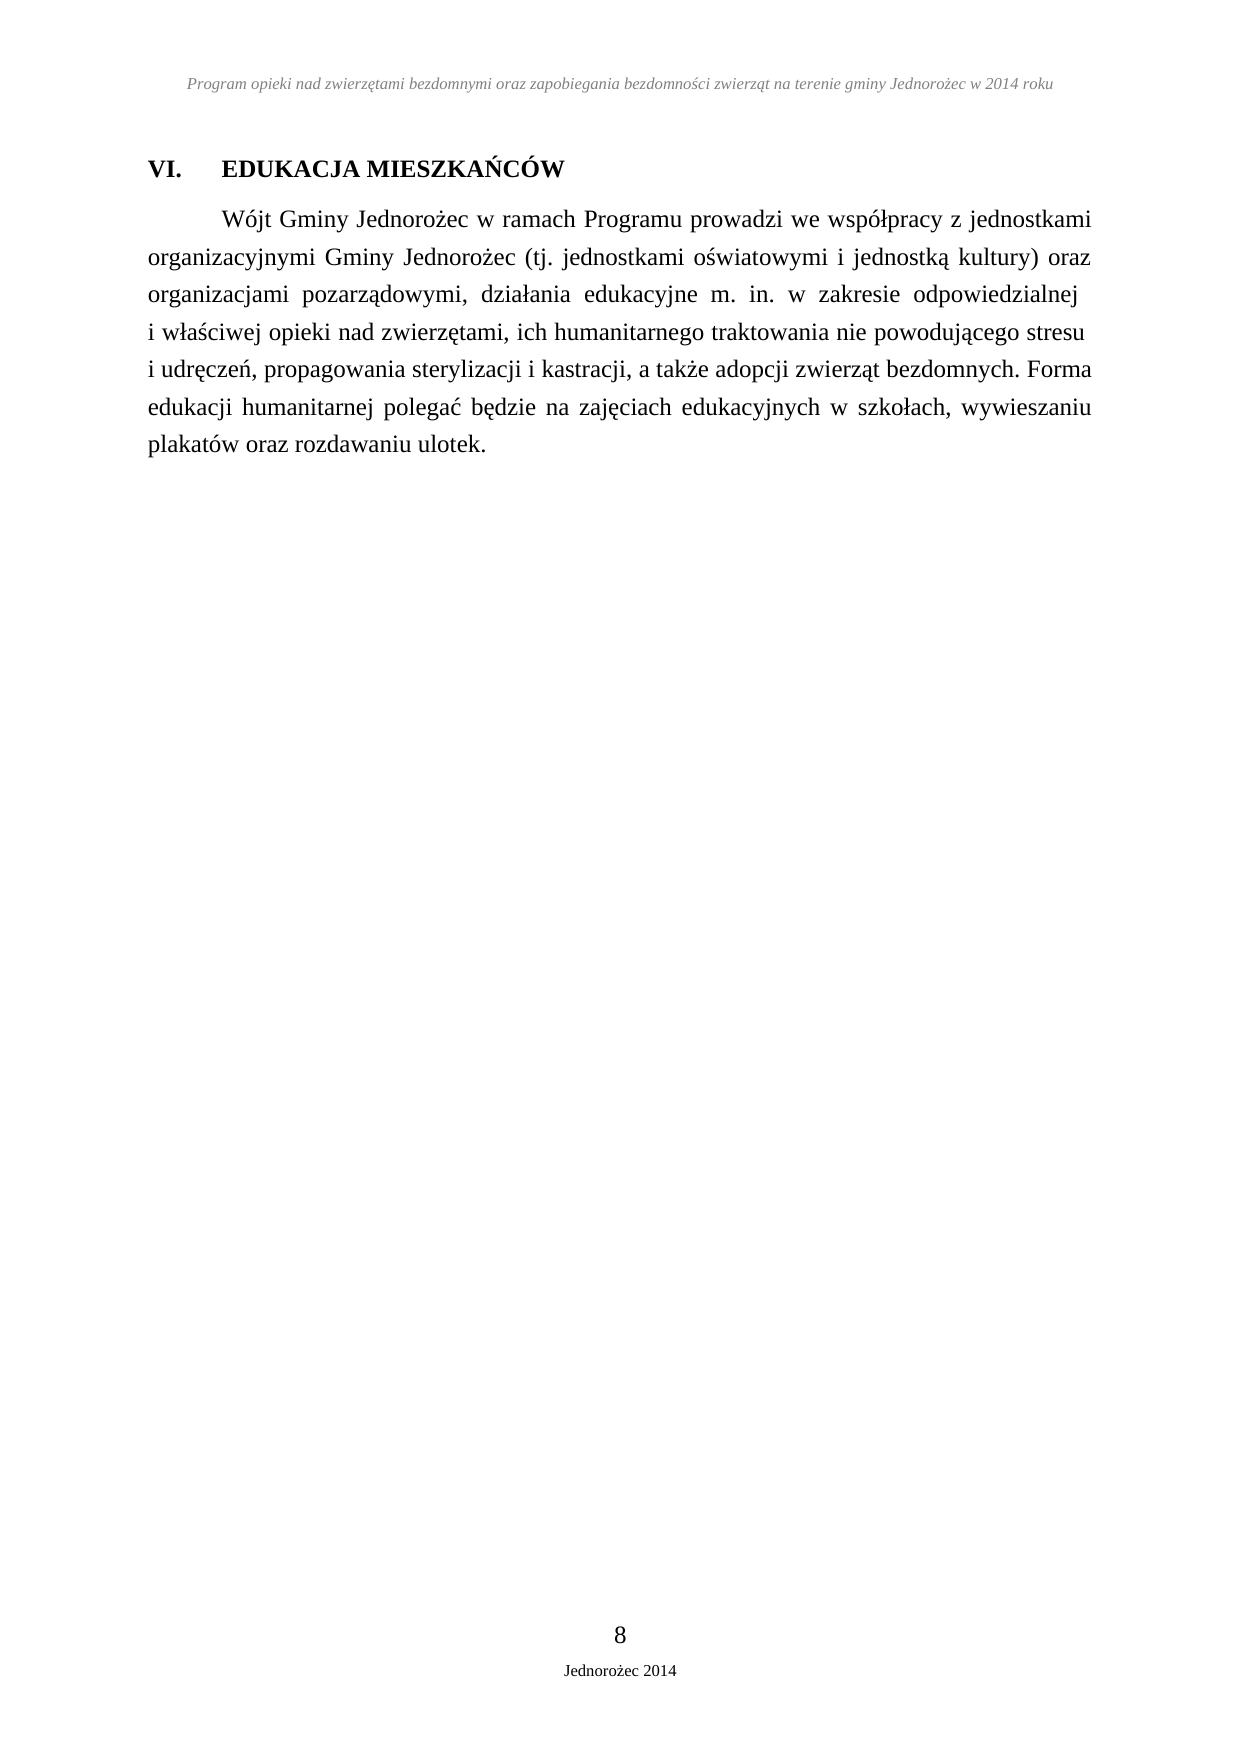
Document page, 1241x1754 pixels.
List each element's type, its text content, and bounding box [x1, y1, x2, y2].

text Wójt Gminy Jednorożec w ramach Programu prowadzi we współpracy z jednostkami organizacyjnymi Gminy Jednorożec (tj. jednostkami oświatowymi i jednostką kultury) oraz organizacjami pozarządowymi, działania edukacyjne m. in. w zakresie odpowiedzialnej i właściwej opieki nad zwierzętami, ich humanitarnego traktowania nie powodującego stresu i udręczeń, propagowania sterylizacji i kastracji, a także adopcji zwierząt bezdomnych. Forma edukacji humanitarnej polegać będzie na zajęciach edukacyjnych w szkołach, wywieszaniu plakatów oraz rozdawaniu ulotek. [148, 198, 1092, 460]
text VI. EDUKACJA MIESZKAŃCÓW [148, 148, 1092, 185]
